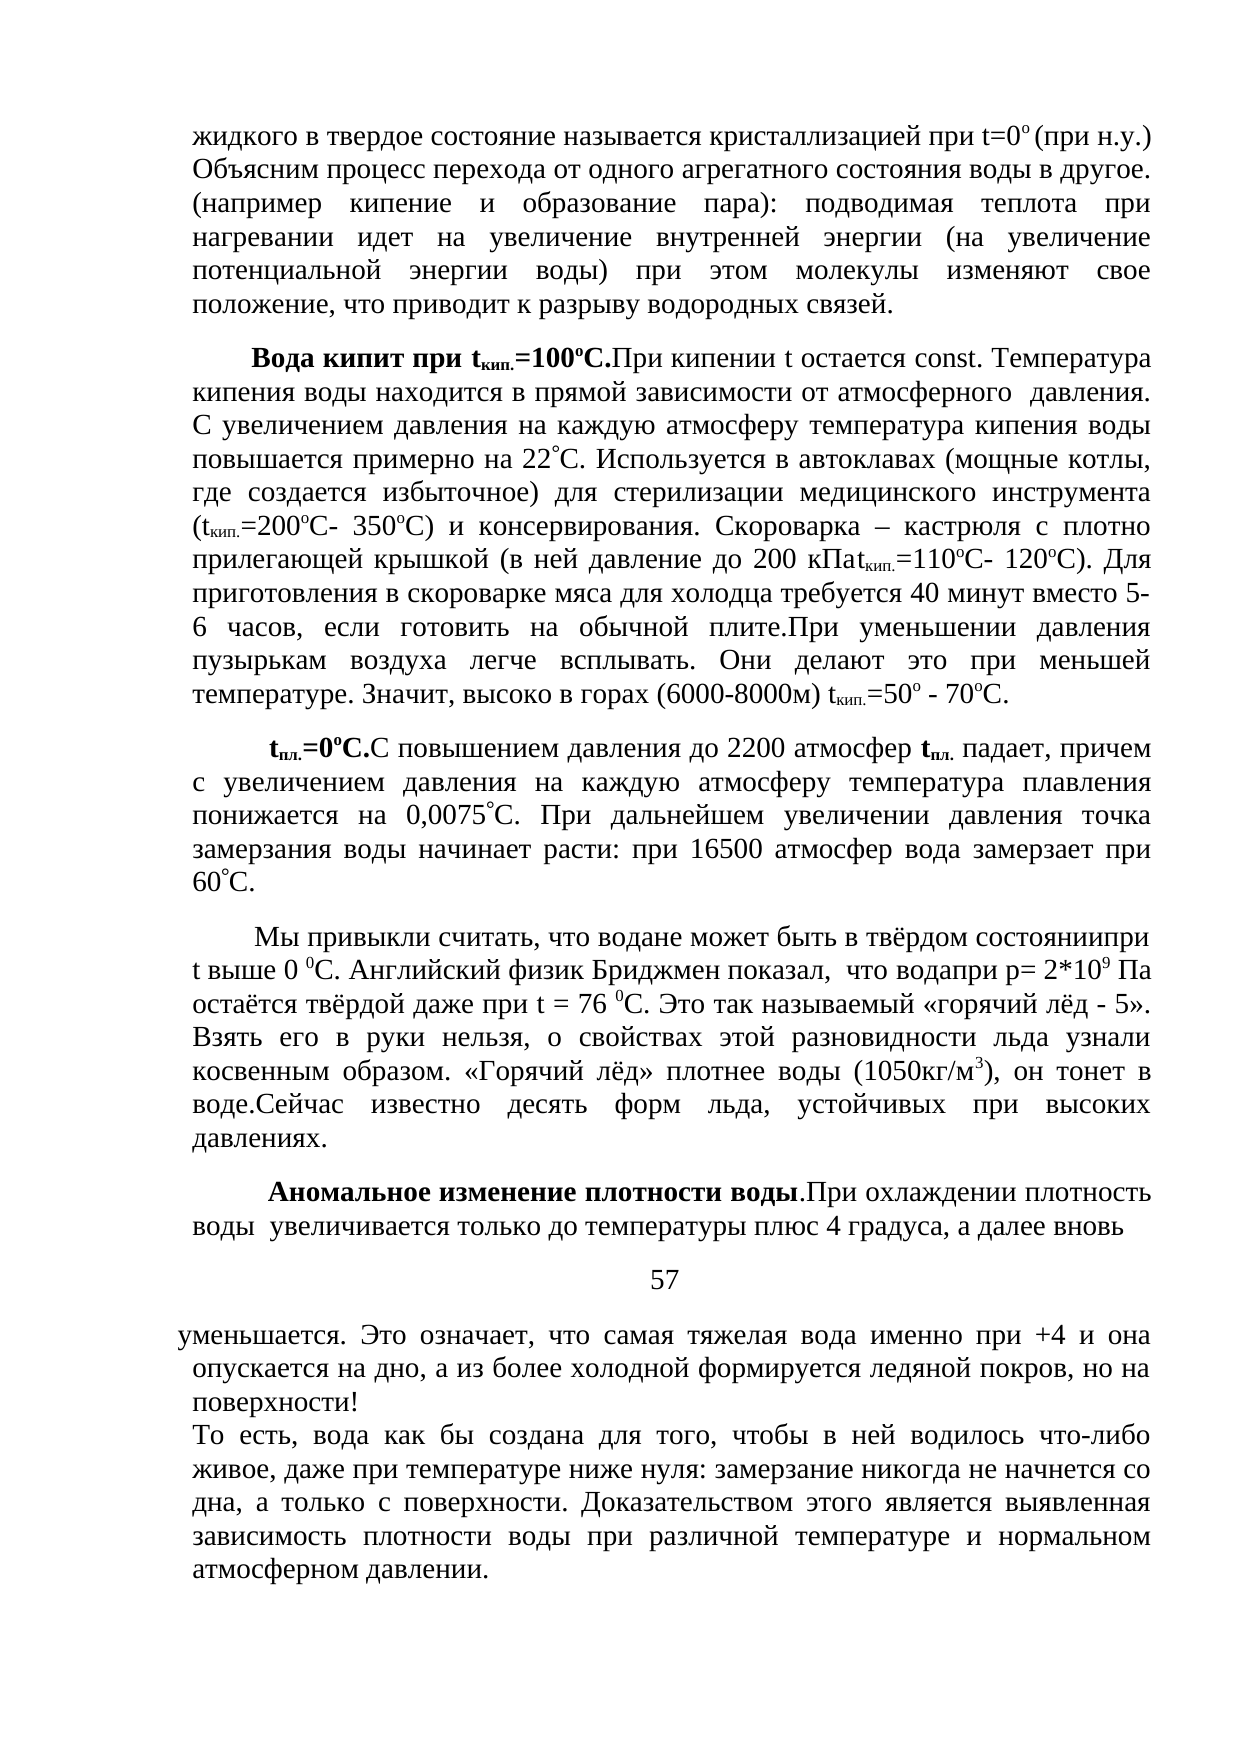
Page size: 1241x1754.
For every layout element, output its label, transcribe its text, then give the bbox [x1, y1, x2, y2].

text Мы привыкли считать, что водане может быть в твёрдом состояниипри t выше 0 0С. Английский физик Бриджмен показал, что водапри p= 2*109 Па остаётся твёрдой даже при t = 76 0С. Это так называемый «горячий лёд - 5». Взять его в руки нельзя, о свойствах этой разновидности льда узнали косвенным образом. «Горячий лёд» плотнее воды (1050кг/м3), он тонет в воде.Сейчас известно десять форм льда, устойчивых при высоких давлениях. [177, 919, 1152, 1154]
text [177, 118, 1152, 319]
text tпл.=0оС.С повышением давления до 2200 атмосфер tпл. падает, причем с увеличением давления на каждую атмосферу температура плавления понижается на 0,0075С. При дальнейшем увеличении давления точка замерзания воды начинает расти: при 16500 атмосфер вода замерзает при 60С. [177, 730, 1152, 898]
text уменьшается. Это означает, что самая тяжелая вода именно при +4 и она опускается на дно, а из более холодной формируется ледяной покров, но на поверхности! То есть, вода как бы создана для того, чтобы в ней водилось что-либо живое, даже при температуре ниже нуля: замерзание никогда не начнется со дна, а только с поверхности. Доказательством этого является выявленная зависимость плотности воды при различной температуре и нормальном атмосферном давлении. [177, 1317, 1152, 1585]
text 57 [177, 1262, 1152, 1296]
text Аномальное изменение плотности воды.При охлаждении плотность воды увеличивается только до температуры плюс 4 градуса, а далее вновь [177, 1174, 1152, 1242]
text Вода кипит при tкип.=100оС.При кипении t остается const. Температура кипения воды находится в прямой зависимости от атмосферного давления. С увеличением давления на каждую атмосферу температура кипения воды повышается примерно на 22С. Используется в автоклавах (мощные котлы, где создается избыточное) для стерилизации медицинского инструмента (tкип.=200оС- 350оС) и консервирования. Скороварка – кастрюля с плотно прилегающей крышкой (в ней давление до 200 кПаtкип.=110оС- 120оС). Для приготовления в скороварке мяса для холодца требуется 40 минут вместо 5-6 часов, если готовить на обычной плите.При уменьшении давления пузырькам воздуха легче всплывать. Они делают это при меньшей температуре. Значит, высоко в горах (6000-8000м) tкип.=50о - 70оС. [177, 340, 1152, 709]
